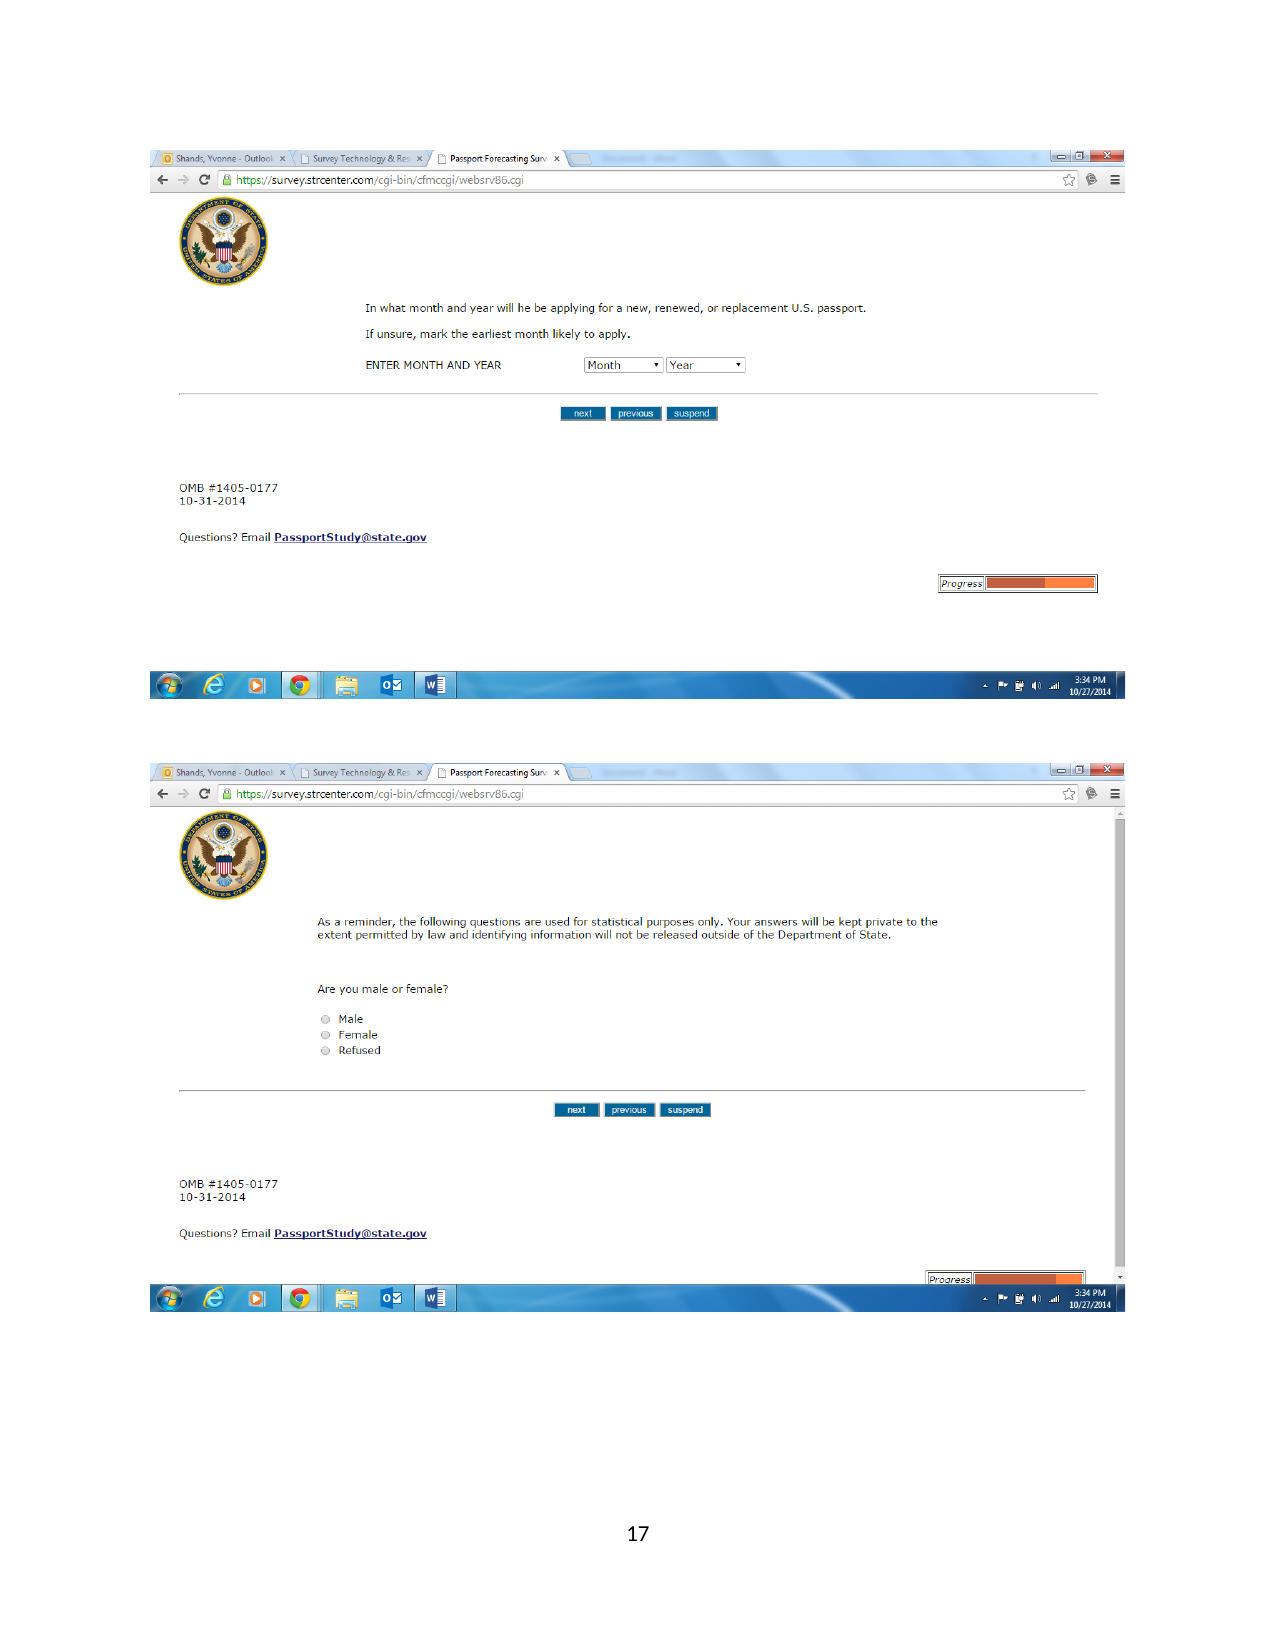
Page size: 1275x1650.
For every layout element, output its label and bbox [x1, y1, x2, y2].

picture [150, 150, 1125, 699]
picture [150, 763, 1125, 1312]
